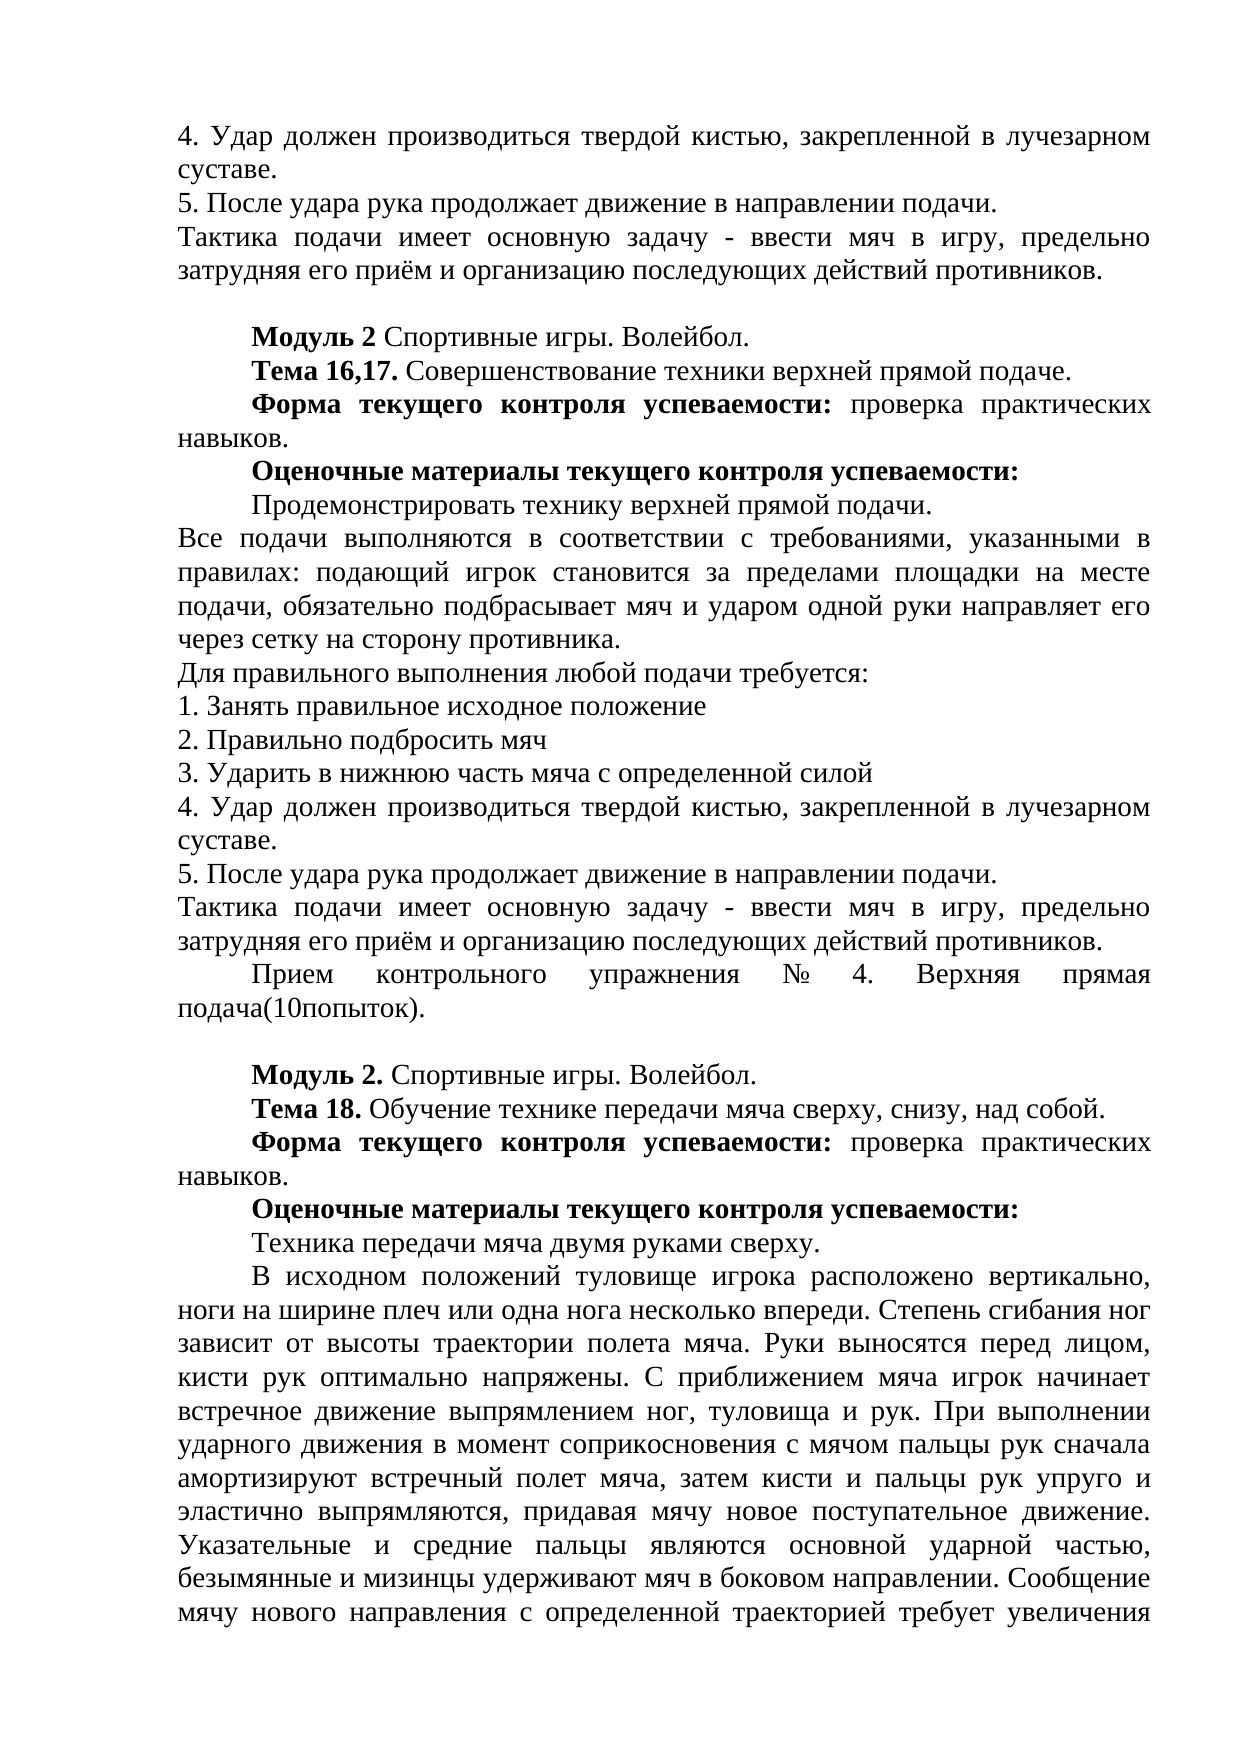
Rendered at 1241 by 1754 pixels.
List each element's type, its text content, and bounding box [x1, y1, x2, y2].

text Оценочные материалы текущего контроля успеваемости: [177, 453, 1152, 487]
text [177, 1258, 1152, 1627]
text Оценочные материалы текущего контроля успеваемости: [177, 1191, 1152, 1225]
text Форма текущего контроля успеваемости: проверка практических навыков. [177, 1124, 1152, 1191]
text 4. Удар должен производиться твердой кистью, закрепленной в лучезарном суставе. [177, 789, 1152, 856]
text 5. После удара рука продолжает движение в направлении подачи. [177, 185, 1152, 219]
text 2. Правильно подбросить мяч [177, 722, 1152, 755]
text Модуль 2 Спортивные игры. Волейбол. [177, 319, 1152, 353]
text Тема 16,17. Совершенствование техники верхней прямой подаче. [177, 353, 1152, 386]
text Тема 18. Обучение технике передачи мяча сверху, снизу, над собой. [177, 1091, 1152, 1124]
text Тактика подачи имеет основную задачу - ввести мяч в игру, предельно затрудняя его приём и организацию последующих действий противников. [177, 219, 1152, 286]
text Для правильного выполнения любой подачи требуется: [177, 655, 1152, 688]
text Тактика подачи имеет основную задачу - ввести мяч в игру, предельно затрудняя его приём и организацию последующих действий противников. [177, 889, 1152, 957]
text Модуль 2. Спортивные игры. Волейбол. [177, 1057, 1152, 1091]
text 4. Удар должен производиться твердой кистью, закрепленной в лучезарном суставе. [177, 118, 1152, 185]
text 5. После удара рука продолжает движение в направлении подачи. [177, 856, 1152, 889]
text 1. Занять правильное исходное положение [177, 688, 1152, 722]
text Форма текущего контроля успеваемости: проверка практических навыков. [177, 386, 1152, 453]
text Продемонстрировать технику верхней прямой подачи. [177, 487, 1152, 521]
text 3. Ударить в нижнюю часть мяча с определенной силой [177, 755, 1152, 789]
text Техника передачи мяча двумя руками сверху. [177, 1225, 1152, 1258]
text Прием контрольного упражнения № 4. Верхняя прямая подача(10попыток). [177, 957, 1152, 1024]
